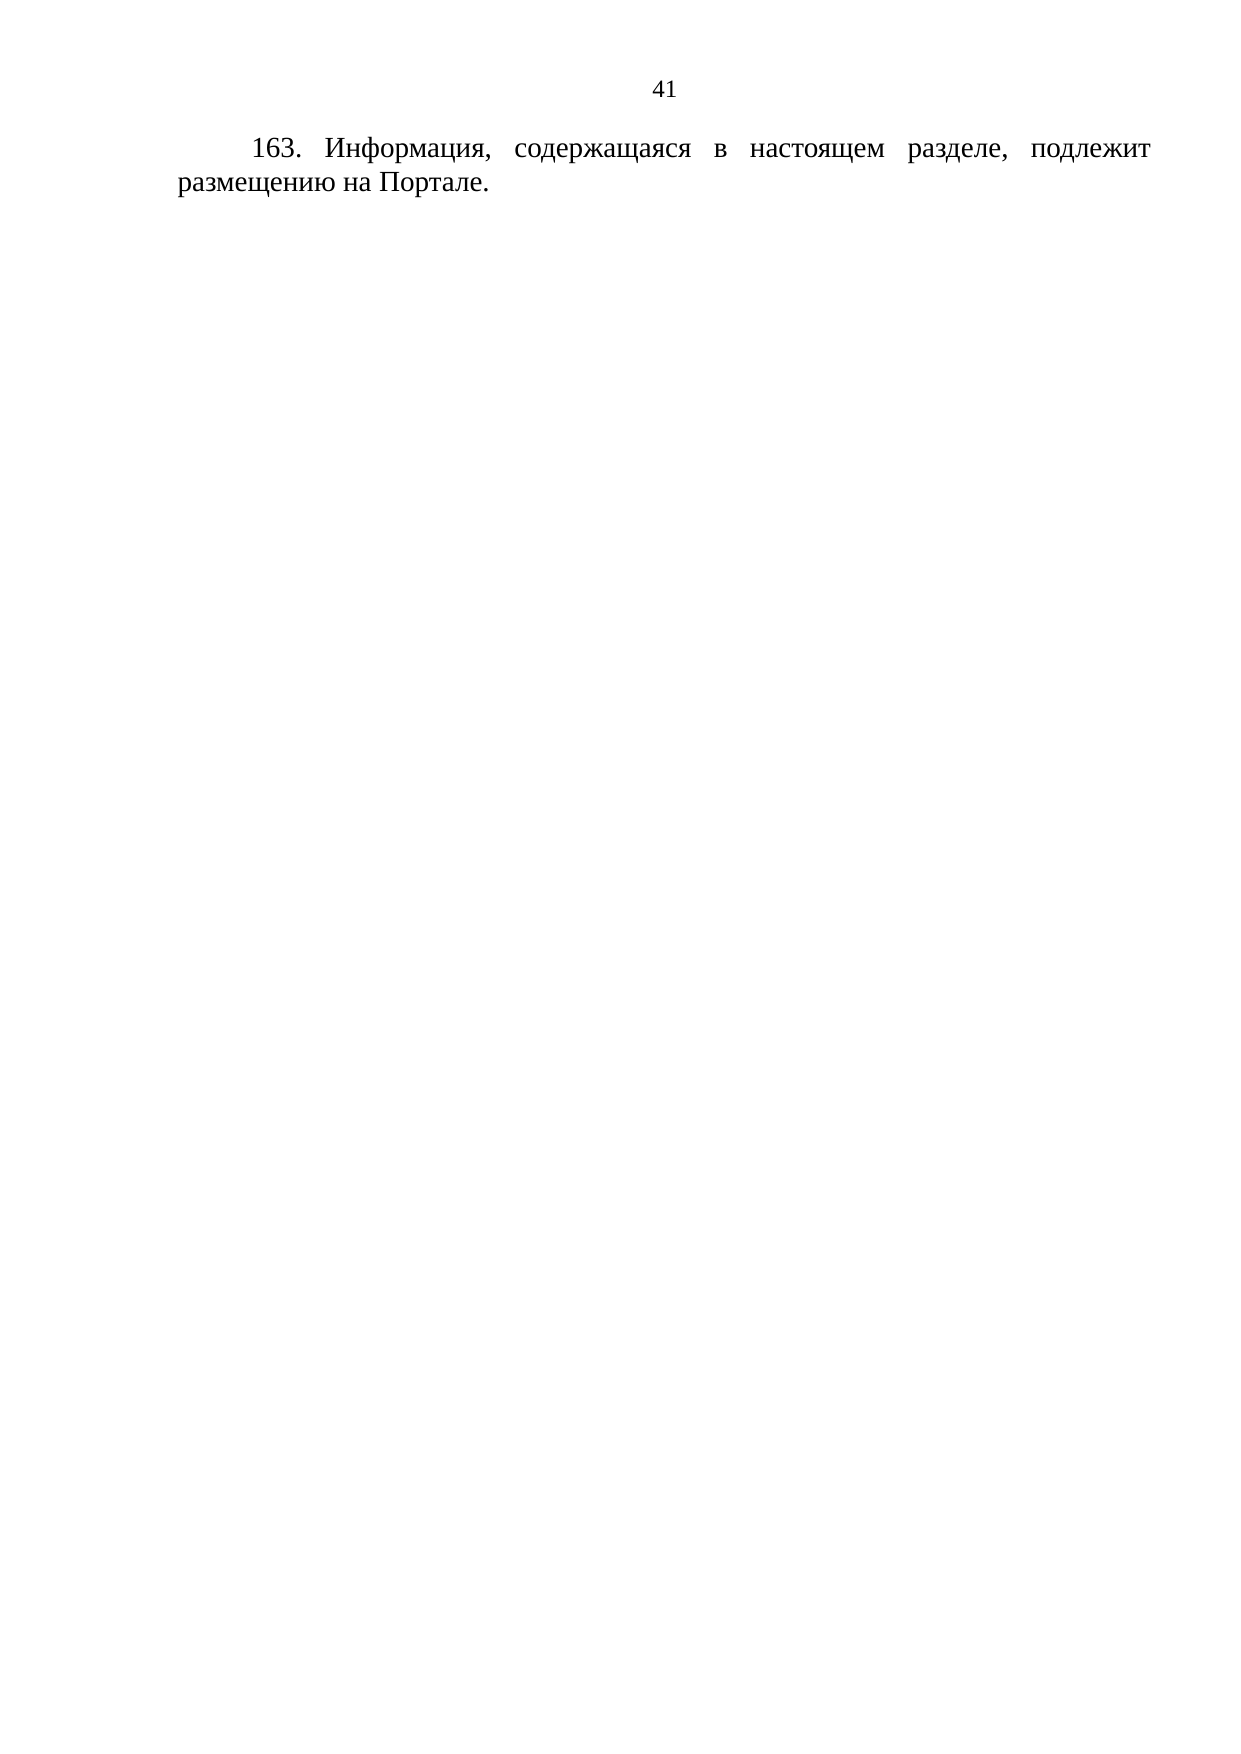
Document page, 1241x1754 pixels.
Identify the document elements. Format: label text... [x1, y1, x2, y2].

text 163. Информация, содержащаяся в настоящем разделе, подлежит размещению на Портале. [177, 131, 1152, 198]
